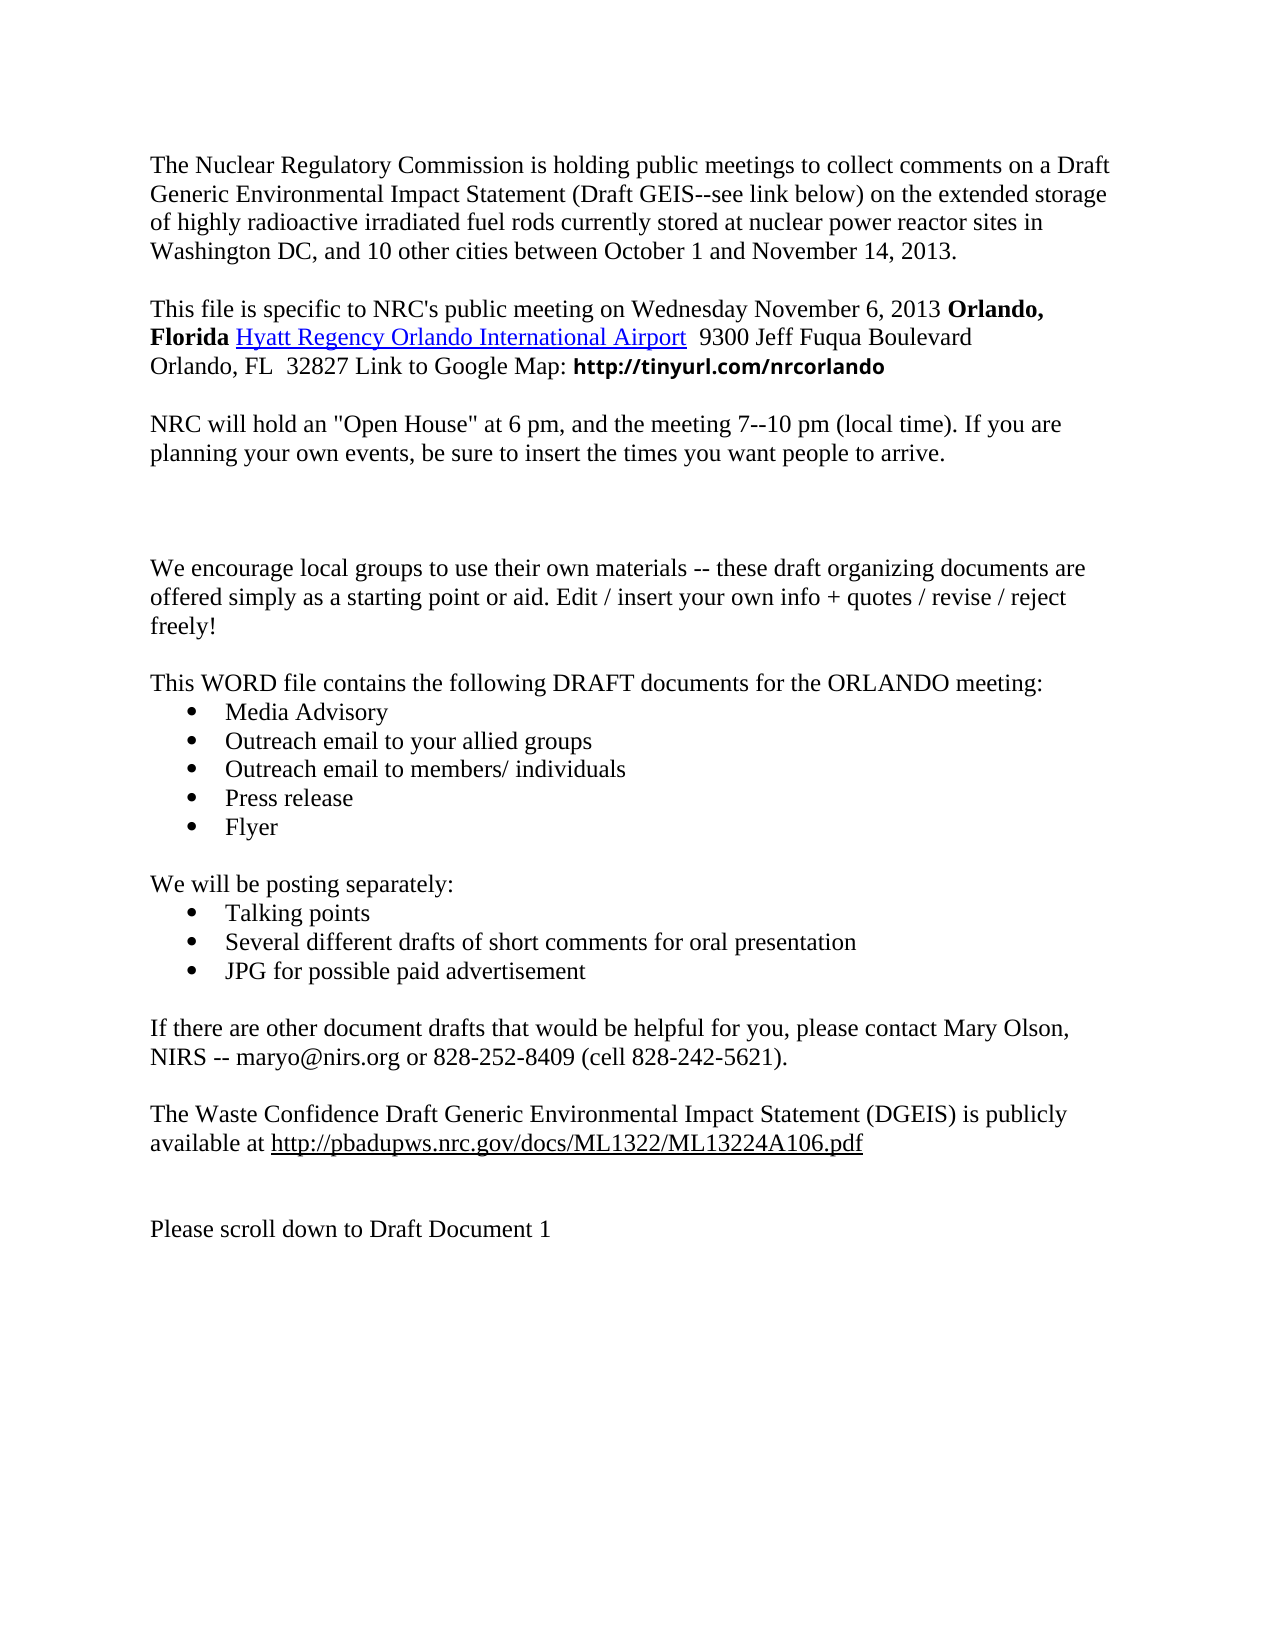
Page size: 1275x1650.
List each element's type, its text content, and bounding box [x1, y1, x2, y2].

text NRC will hold an "Open House" at 6 pm, and the meeting 7--10 pm (local time). If you are planning your own events, be sure to insert the times you want people to arrive. [150, 409, 1125, 467]
text The Waste Confidence Draft Generic Environmental Impact Statement (DGEIS) is publicly available at http://pbadupws.nrc.gov/docs/ML1322/ML13224A106.pdf [150, 1099, 1125, 1157]
text This WORD file contains the following DRAFT documents for the ORLANDO meeting: [150, 668, 1125, 697]
text The Nuclear Regulatory Commission is holding public meetings to collect comments on a Draft Generic Environmental Impact Statement (Draft GEIS--see link below) on the extended storage of highly radioactive irradiated fuel rods currently stored at nuclear power reactor sites in Washington DC, and 10 other cities between October 1 and November 14, 2013. [150, 150, 1125, 265]
list Flyer [187, 812, 1125, 841]
list Several different drafts of short comments for oral presentation [187, 927, 1125, 956]
text Please scroll down to Draft Document 1 [150, 1214, 1125, 1243]
text If there are other document drafts that would be helpful for you, please contact Mary Olson, NIRS -- maryo@nirs.org or 828-252-8409 (cell 828-242-5621). [150, 1013, 1125, 1071]
text This file is specific to NRC's public meeting on Wednesday November 6, 2013 Orlando, Florida Hyatt Regency Orlando International Airport 9300 Jeff Fuqua Boulevard Orlando, FL 32827 Link to Google Map: http://tinyurl.com/nrcorlando [150, 294, 1125, 381]
list Press release [187, 783, 1125, 812]
text We encourage local groups to use their own materials -- these draft organizing documents are offered simply as a starting point or aid. Edit / insert your own info + quotes / revise / reject freely! [150, 553, 1125, 639]
text We will be posting separately: [150, 869, 1125, 898]
list Talking points [187, 898, 1125, 927]
list Outreach email to your allied groups [187, 726, 1125, 754]
list JPG for possible paid advertisement [187, 956, 1125, 984]
list Outreach email to members/ individuals [187, 754, 1125, 783]
list Media Advisory [187, 697, 1125, 726]
